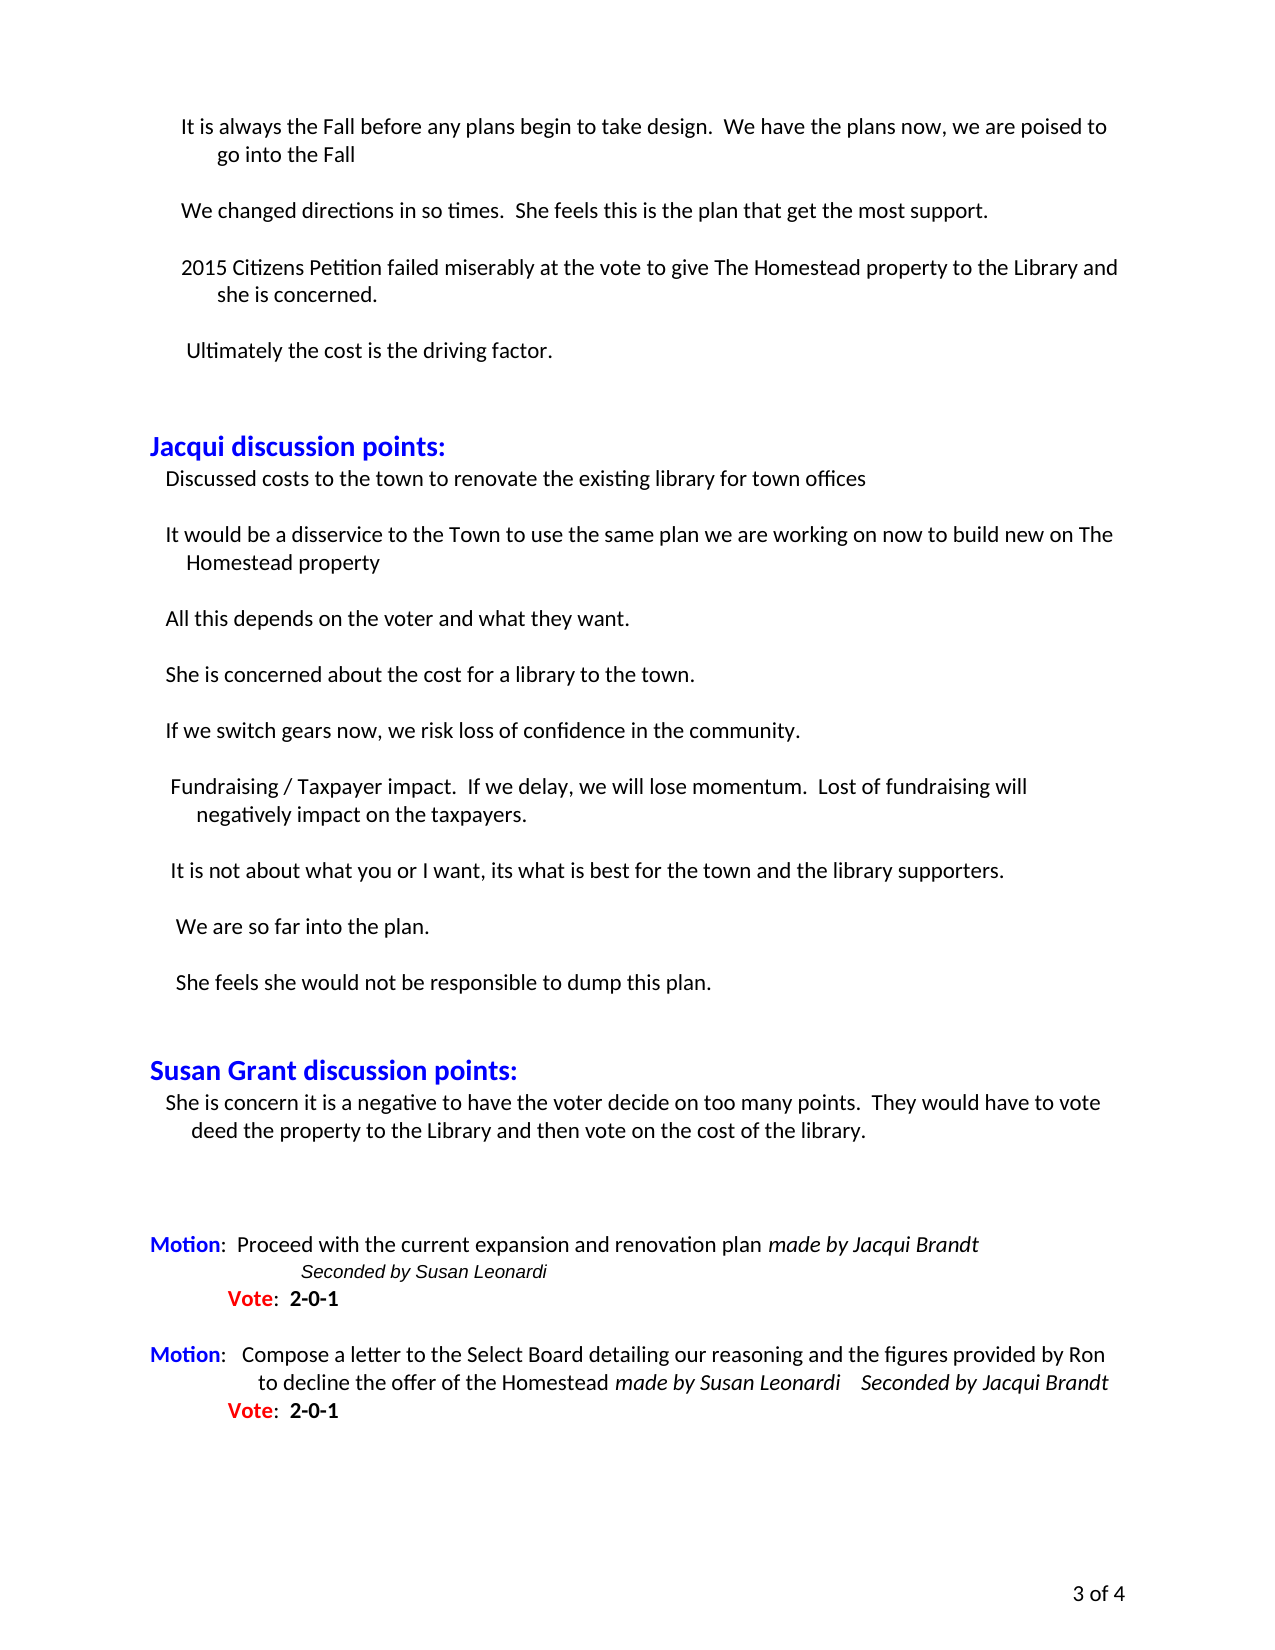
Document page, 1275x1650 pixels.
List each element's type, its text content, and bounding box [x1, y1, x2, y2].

text She feels she would not be responsible to dump this plan. [150, 968, 1125, 996]
text If we switch gears now, we risk loss of confidence in the community. [150, 716, 1125, 744]
text All this depends on the voter and what they want. [150, 604, 1125, 632]
text She is concerned about the cost for a library to the town. [150, 660, 1125, 688]
text She is concern it is a negative to have the voter decide on too many points. They would have to vote [150, 1088, 1125, 1116]
text We are so far into the plan. [150, 912, 1125, 940]
text Motion: Compose a letter to the Select Board detailing our reasoning and the figures provided by Ron [150, 1340, 1125, 1368]
text Ultimately the cost is the driving factor. [150, 337, 1125, 365]
text she is concerned. [150, 281, 1125, 309]
text 2015 Citizens Petition failed miserably at the vote to give The Homestead property to the Library and [150, 253, 1125, 281]
text It is always the Fall before any plans begin to take design. We have the plans now, we are poised to [150, 112, 1125, 141]
text It is not about what you or I want, its what is best for the town and the library supporters. [150, 856, 1125, 884]
text Discussed costs to the town to renovate the existing library for town offices [150, 464, 1125, 492]
text Jacqui discussion points: [150, 428, 1125, 464]
text It would be a disservice to the Town to use the same plan we are working on now to build new on The [150, 520, 1125, 548]
text Seconded by Susan Leonardi [150, 1261, 1125, 1282]
text deed the property to the Library and then vote on the cost of the library. [150, 1116, 1125, 1144]
text Fundraising / Taxpayer impact. If we delay, we will lose momentum. Lost of fundraising will [150, 772, 1125, 800]
text to decline the offer of the Homestead made by Susan Leonardi Seconded by Jacqui Brandt [150, 1368, 1125, 1396]
text Motion: Proceed with the current expansion and renovation plan made by Jacqui Brandt [150, 1230, 1125, 1258]
text Homestead property [150, 548, 1125, 576]
text Susan Grant discussion points: [150, 1052, 1125, 1088]
text Vote: 2-0-1 [150, 1396, 1125, 1424]
text negatively impact on the taxpayers. [150, 800, 1125, 828]
text Vote: 2-0-1 [150, 1284, 1125, 1312]
text go into the Fall [150, 141, 1125, 168]
text We changed directions in so times. She feels this is the plan that get the most support. [150, 197, 1125, 224]
